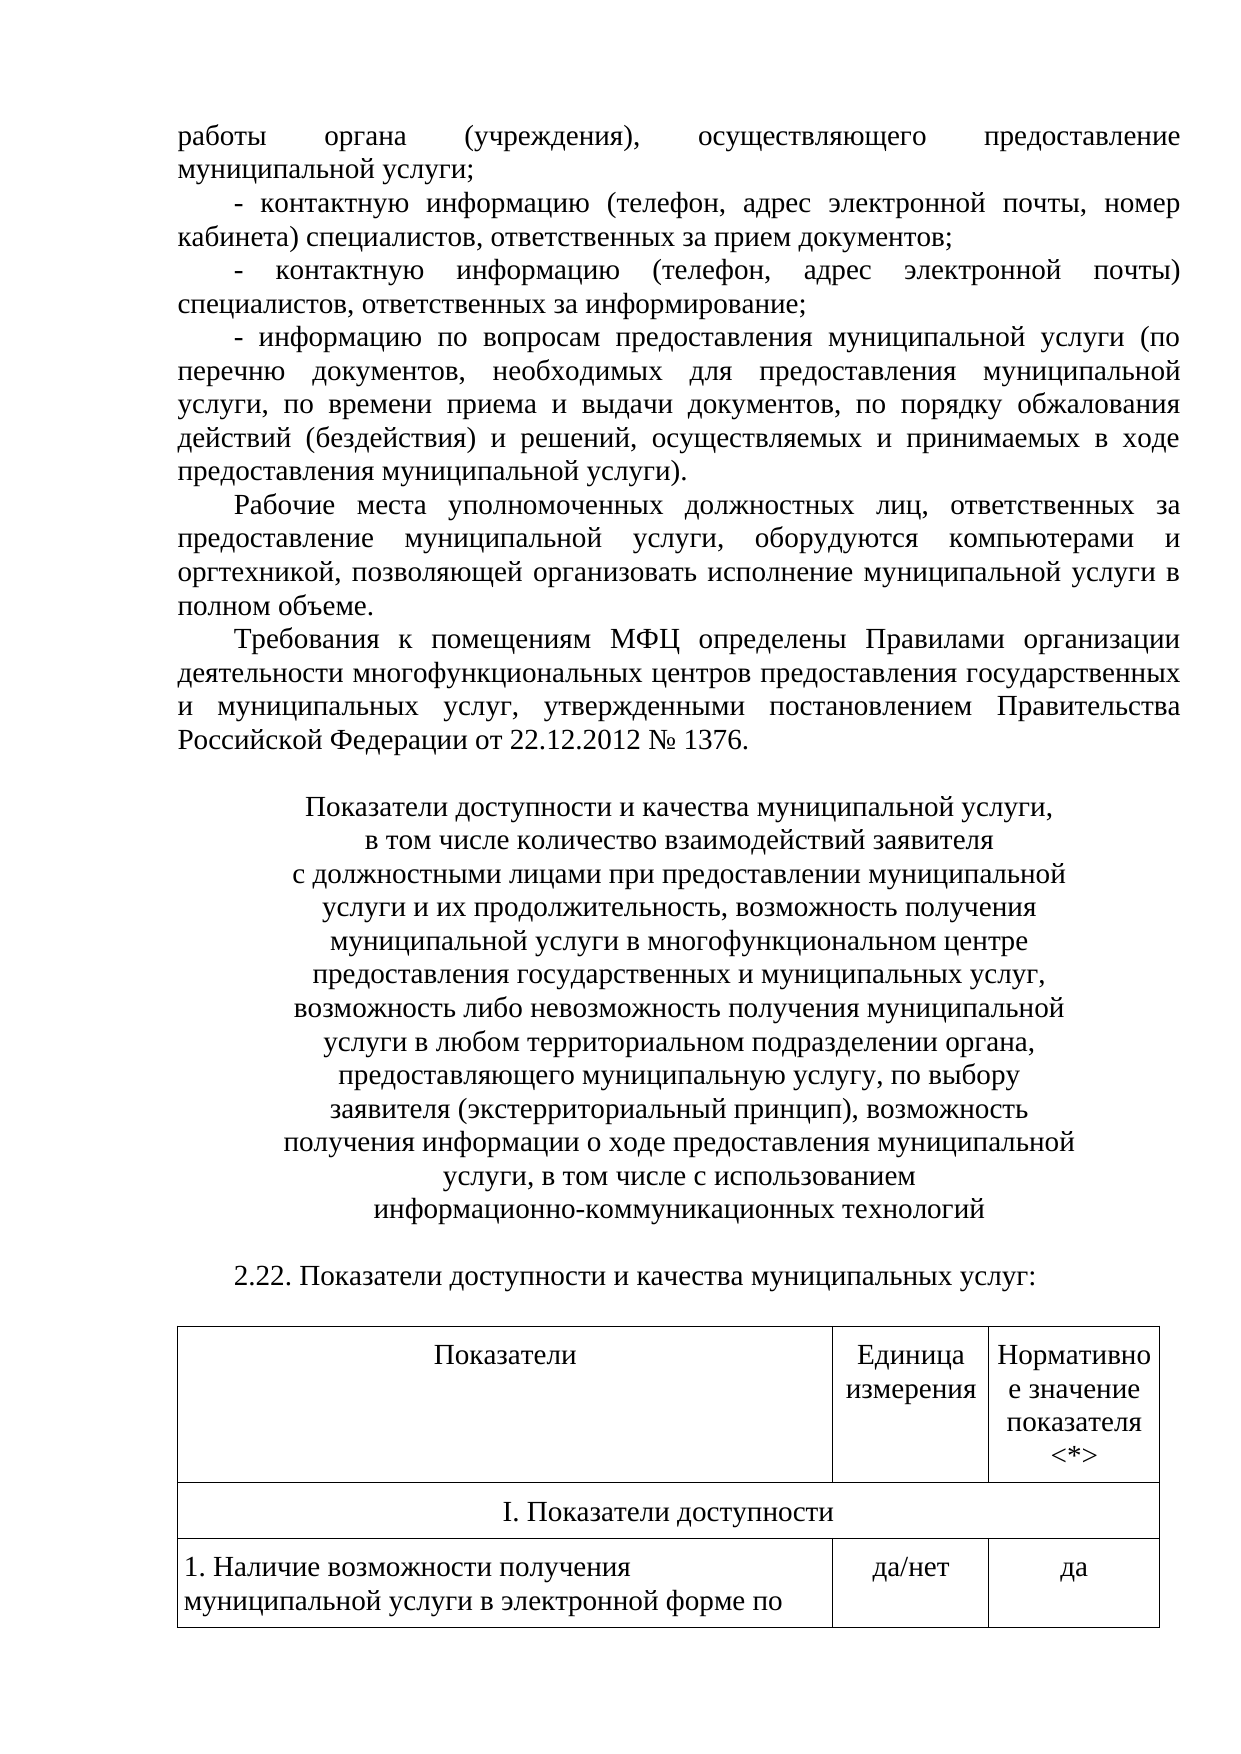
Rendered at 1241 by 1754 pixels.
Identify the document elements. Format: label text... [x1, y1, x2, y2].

text - контактную информацию (телефон, адрес электронной почты) специалистов, ответственных за информирование; [177, 252, 1181, 319]
table_header Единица измерения [833, 1327, 988, 1482]
text 2.22. Показатели доступности и качества муниципальных услуг: [177, 1258, 1181, 1292]
table_cell да [989, 1539, 1159, 1627]
text - контактную информацию (телефон, адрес электронной почты, номер кабинета) специалистов, ответственных за прием документов; [177, 185, 1181, 252]
text предоставления государственных и муниципальных услуг, [177, 957, 1181, 990]
text возможность либо невозможность получения муниципальной [177, 990, 1181, 1024]
table_cell да/нет [833, 1539, 988, 1627]
text в том числе количество взаимодействий заявителя [177, 822, 1181, 856]
text услуги, в том числе с использованием [177, 1158, 1181, 1191]
text муниципальной услуги в многофункциональном центре [177, 923, 1181, 957]
text услуги и их продолжительность, возможность получения [177, 889, 1181, 923]
table_header Нормативное значение показателя <*> [989, 1327, 1159, 1482]
table_header Показатели [178, 1327, 832, 1482]
table_cell I. Показатели доступности [178, 1483, 1159, 1538]
text услуги в любом территориальном подразделении органа, [177, 1024, 1181, 1057]
text Требования к помещениям МФЦ определены Правилами организации деятельности многофункциональных центров предоставления государственных и муниципальных услуг, утвержденными постановлением Правительства Российской Федерации от 22.12.2012 № 1376. [177, 621, 1181, 755]
text предоставляющего муниципальную услугу, по выбору [177, 1057, 1181, 1091]
text получения информации о ходе предоставления муниципальной [177, 1124, 1181, 1158]
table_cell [178, 1539, 832, 1627]
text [177, 118, 1181, 185]
text Показатели доступности и качества муниципальной услуги, [177, 789, 1181, 822]
text Рабочие места уполномоченных должностных лиц, ответственных за предоставление муниципальной услуги, оборудуются компьютерами и оргтехникой, позволяющей организовать исполнение муниципальной услуги в полном объеме. [177, 487, 1181, 621]
text информационно-коммуникационных технологий [177, 1191, 1181, 1225]
text заявителя (экстерриториальный принцип), возможность [177, 1091, 1181, 1124]
text - информацию по вопросам предоставления муниципальной услуги (по перечню документов, необходимых для предоставления муниципальной услуги, по времени приема и выдачи документов, по порядку обжалования действий (бездействия) и решений, осуществляемых и принимаемых в ходе предоставления муниципальной услуги). [177, 319, 1181, 487]
text с должностными лицами при предоставлении муниципальной [177, 856, 1181, 889]
